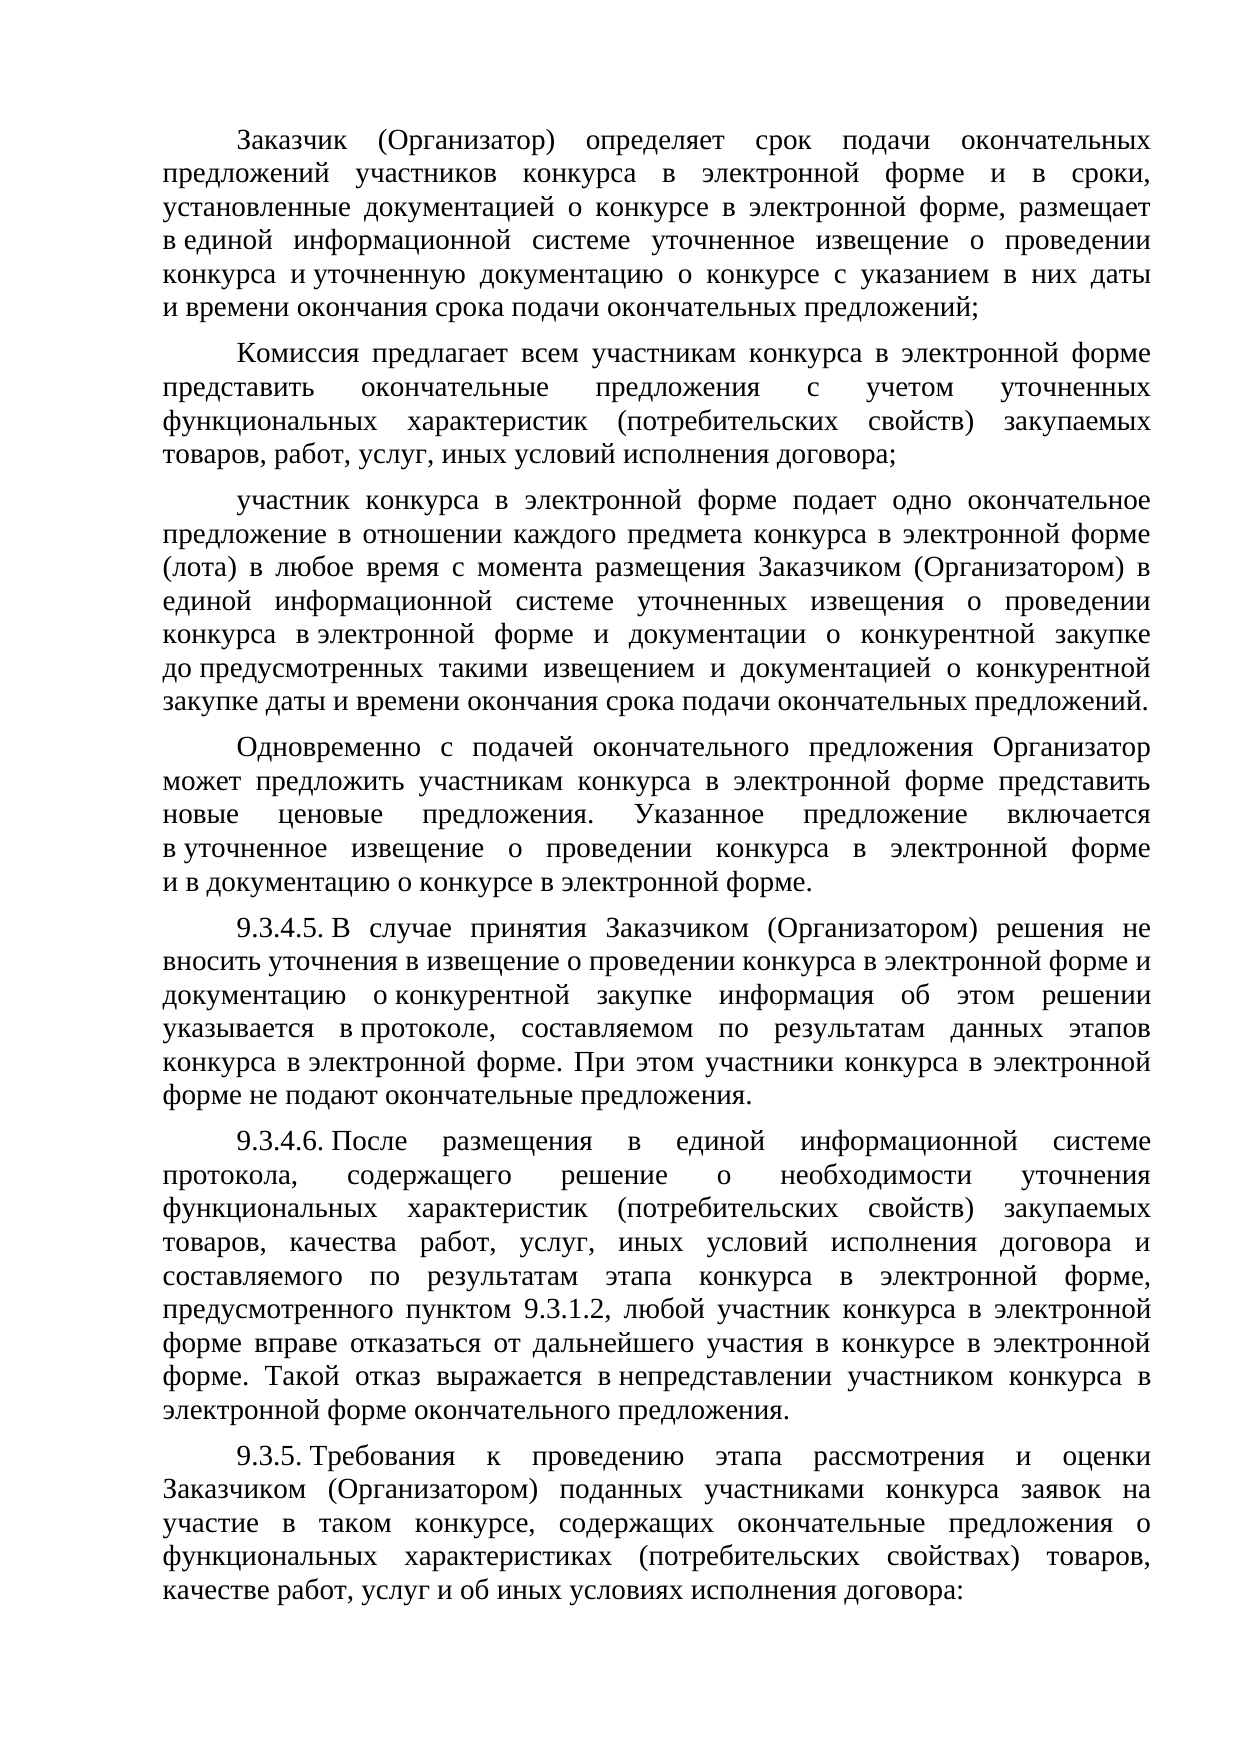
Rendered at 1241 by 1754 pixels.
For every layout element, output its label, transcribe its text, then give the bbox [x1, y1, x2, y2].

list После размещения в единой информационной системе протокола, содержащего решение о необходимости уточнения функциональных характеристик (потребительских свойств) закупаемых товаров, качества работ, услуг, иных условий исполнения договора и составляемого по результатам этапа конкурса в электронной форме, предусмотренного пунктом 9.3.1.2, любой участник конкурса в электронной форме вправе отказаться от дальнейшего участия в конкурсе в электронной форме. Такой отказ выражается в непредставлении участником конкурса в электронной форме окончательного предложения. [162, 1123, 1152, 1425]
list Заказчик (Организатор) определяет срок подачи окончательных предложений участников конкурса в электронной форме и в сроки, установленные документацией о конкурсе в электронной форме, размещает в единой информационной системе уточненное извещение о проведении конкурса и уточненную документацию о конкурсе с указанием в них даты и времени окончания срока подачи окончательных предложений; [162, 122, 1152, 323]
list В случае принятия Заказчиком (Организатором) решения не вносить уточнения в извещение о проведении конкурса в электронной форме и документацию о конкурентной закупке информация об этом решении указывается в протоколе, составляемом по результатам данных этапов конкурса в электронной форме. При этом участники конкурса в электронной форме не подают окончательные предложения. [162, 910, 1152, 1111]
list Комиссия предлагает всем участникам конкурса в электронной форме представить окончательные предложения с учетом уточненных функциональных характеристик (потребительских свойств) закупаемых товаров, работ, услуг, иных условий исполнения договора; [162, 336, 1152, 470]
list Требования к проведению этапа рассмотрения и оценки Заказчиком (Организатором) поданных участниками конкурса заявок на участие в таком конкурсе, содержащих окончательные предложения о функциональных характеристиках (потребительских свойствах) товаров, качестве работ, услуг и об иных условиях исполнения договора: [162, 1438, 1152, 1606]
list Одновременно с подачей окончательного предложения Организатор может предложить участникам конкурса в электронной форме представить новые ценовые предложения. Указанное предложение включается в уточненное извещение о проведении конкурса в электронной форме и в документацию о конкурсе в электронной форме. [162, 729, 1152, 897]
list участник конкурса в электронной форме подает одно окончательное предложение в отношении каждого предмета конкурса в электронной форме (лота) в любое время с момента размещения Заказчиком (Организатором) в единой информационной системе уточненных извещения о проведении конкурса в электронной форме и документации о конкурентной закупке до предусмотренных такими извещением и документацией о конкурентной закупке даты и времени окончания срока подачи окончательных предложений. [162, 482, 1152, 717]
